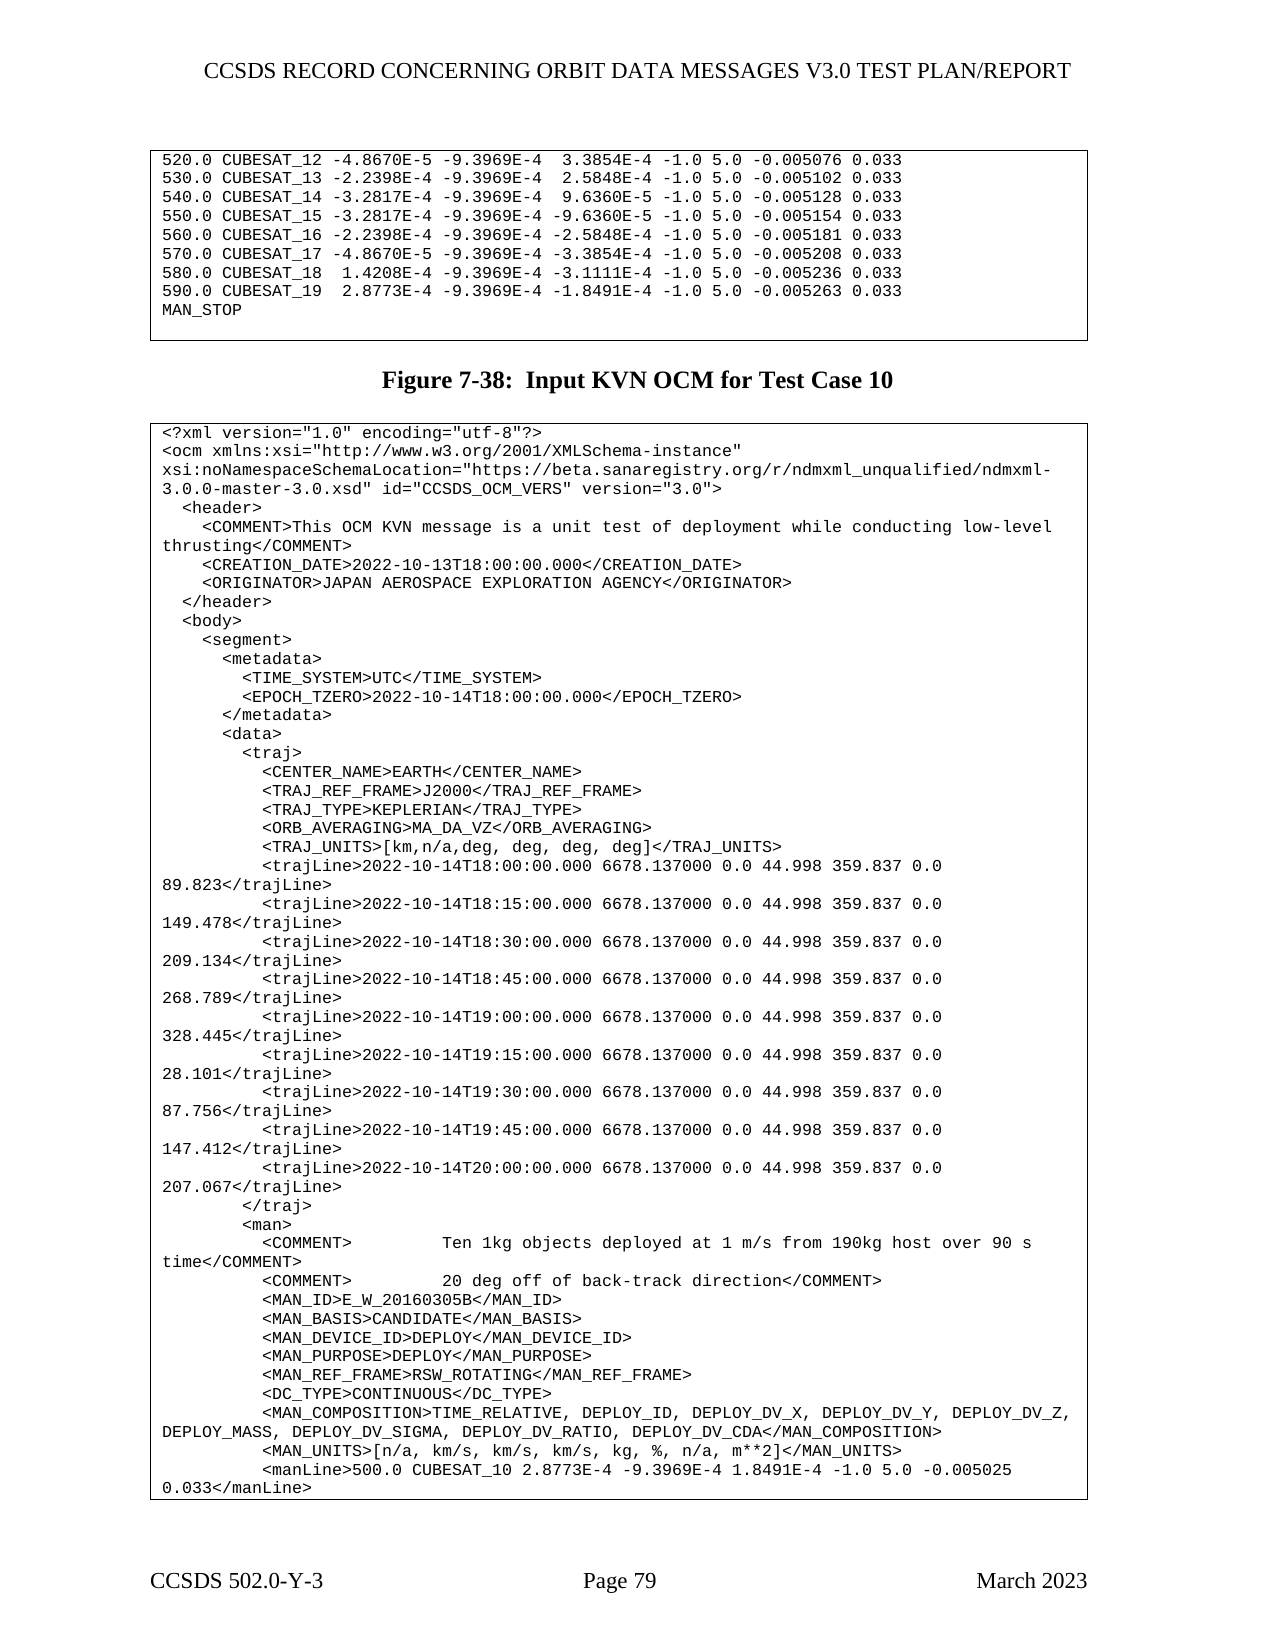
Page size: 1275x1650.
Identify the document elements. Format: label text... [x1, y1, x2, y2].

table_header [151, 151, 1087, 339]
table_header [151, 424, 1087, 1499]
